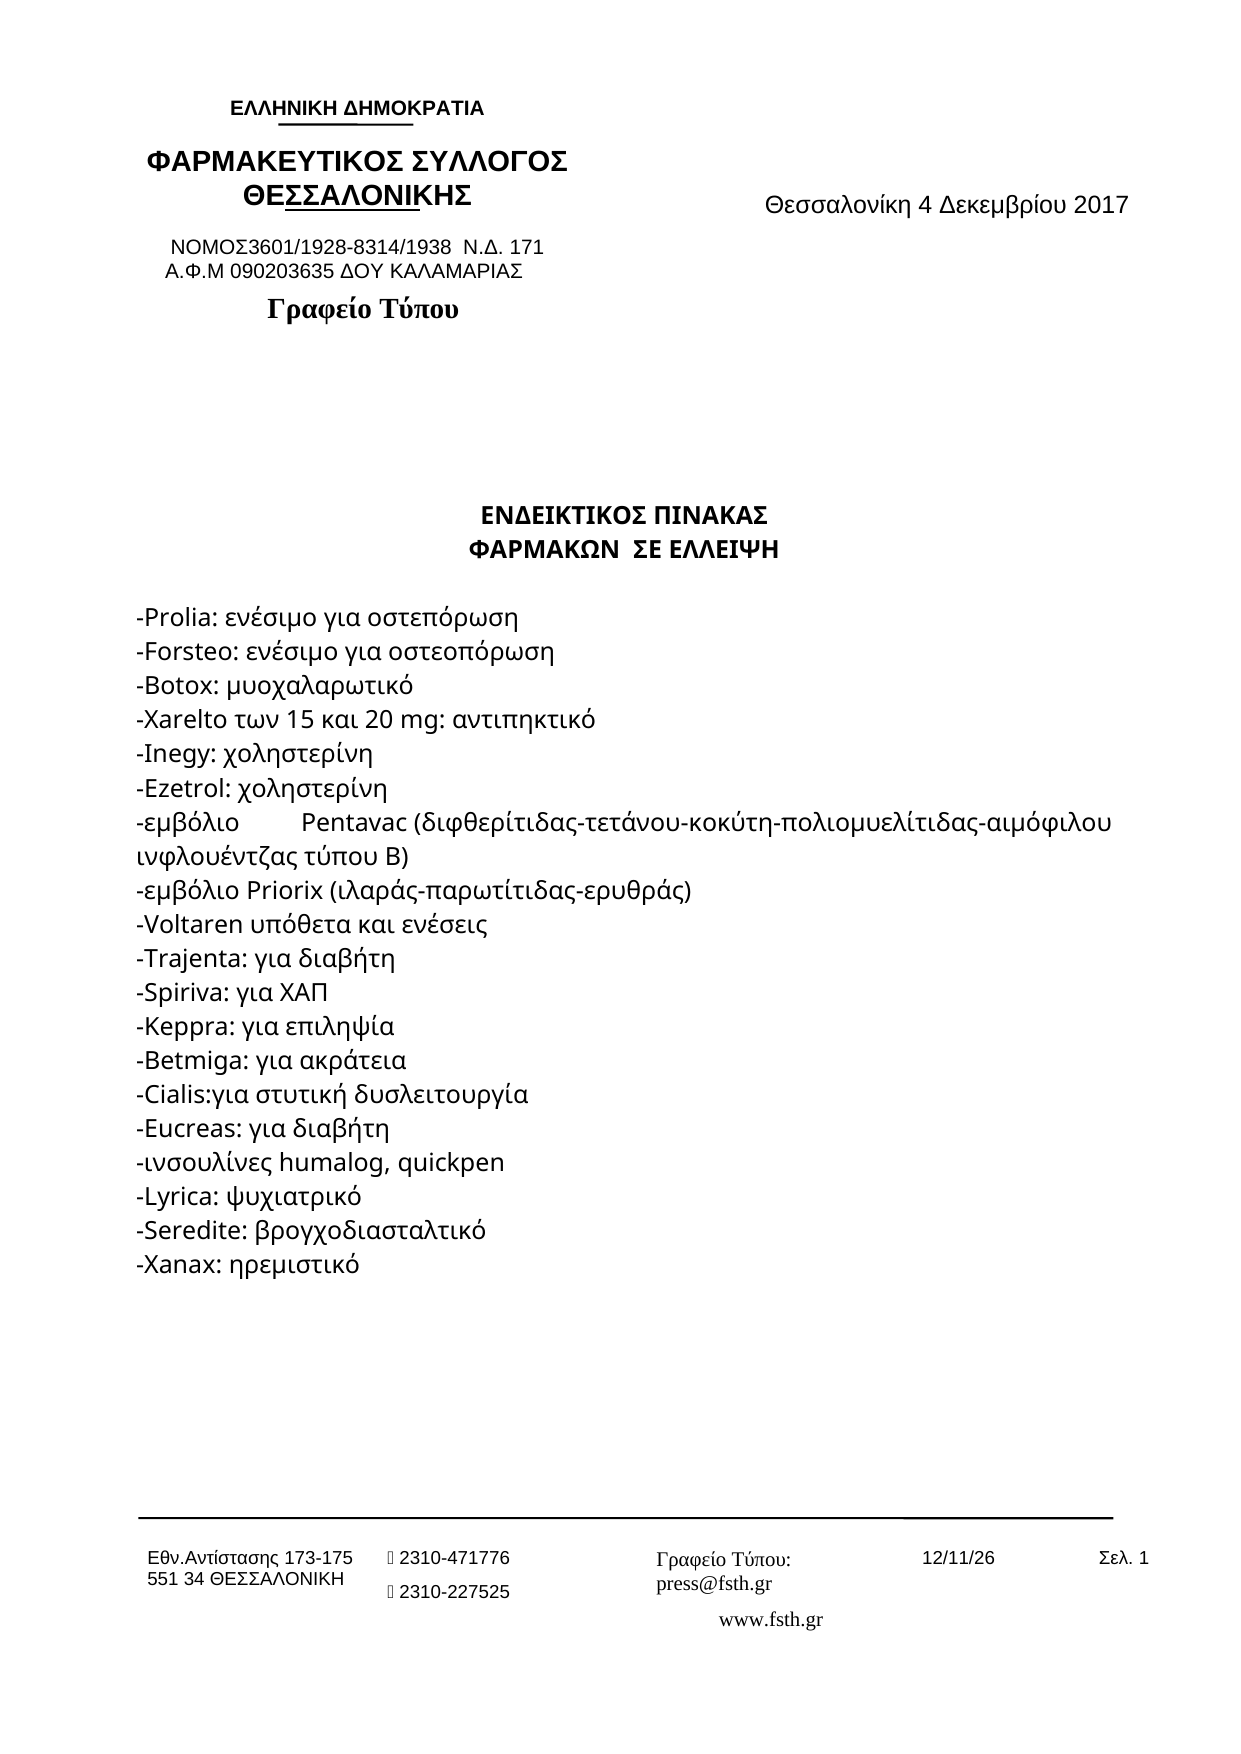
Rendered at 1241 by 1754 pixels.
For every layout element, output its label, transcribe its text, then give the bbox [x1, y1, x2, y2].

text Γραφείο Τύπου [136, 291, 1112, 325]
text -Trajenta: για διαβήτη [136, 941, 1112, 974]
text -Inegy: χοληστερίνη [136, 736, 1112, 770]
text -Xarelto των 15 και 20 mg: αντιπηκτικό [136, 702, 1112, 736]
text -εμβόλιο Priorix (ιλαράς-παρωτίτιδας-ερυθράς) [136, 872, 1112, 906]
text -εμβόλιο Pentavac (διφθερίτιδας-τετάνου-κοκύτη-πολιομυελίτιδας-αιμόφιλου ινφλουέντζας τύπου Β) [136, 804, 1112, 872]
text -Seredite: βρογχοδιασταλτικό [136, 1213, 1112, 1247]
text -Forsteo: ενέσιμο για οστεοπόρωση [136, 634, 1112, 668]
text -Keppra: για επιληψία [136, 1009, 1112, 1043]
text ΦΑΡΜΑΚΩΝ ΣΕ ΕΛΛΕΙΨΗ [136, 532, 1112, 566]
text -Botox: μυοχαλαρωτικό [136, 668, 1112, 702]
text -Voltaren υπόθετα και ενέσεις [136, 906, 1112, 941]
text -Spiriva: για ΧΑΠ [136, 974, 1112, 1009]
text -Eucreas: για διαβήτη [136, 1111, 1112, 1145]
text -Ezetrol: χοληστερίνη [136, 770, 1112, 804]
text ΕΝΔΕΙΚΤΙΚΟΣ ΠΙΝΑΚΑΣ [136, 498, 1112, 532]
text -Xanax: ηρεμιστικό [136, 1247, 1112, 1281]
text -Betmiga: για ακράτεια [136, 1043, 1112, 1077]
text -Cialis:για στυτική δυσλειτουργία [136, 1077, 1112, 1111]
text -Lyrica: ψυχιατρικό [136, 1179, 1112, 1213]
text Θεσσαλονίκη 4 Δεκεμβρίου 2017 [136, 191, 1236, 219]
text -Prolia: ενέσιμο για οστεπόρωση [136, 600, 1112, 634]
text -ινσουλίνες humalog, quickpen [136, 1145, 1112, 1179]
